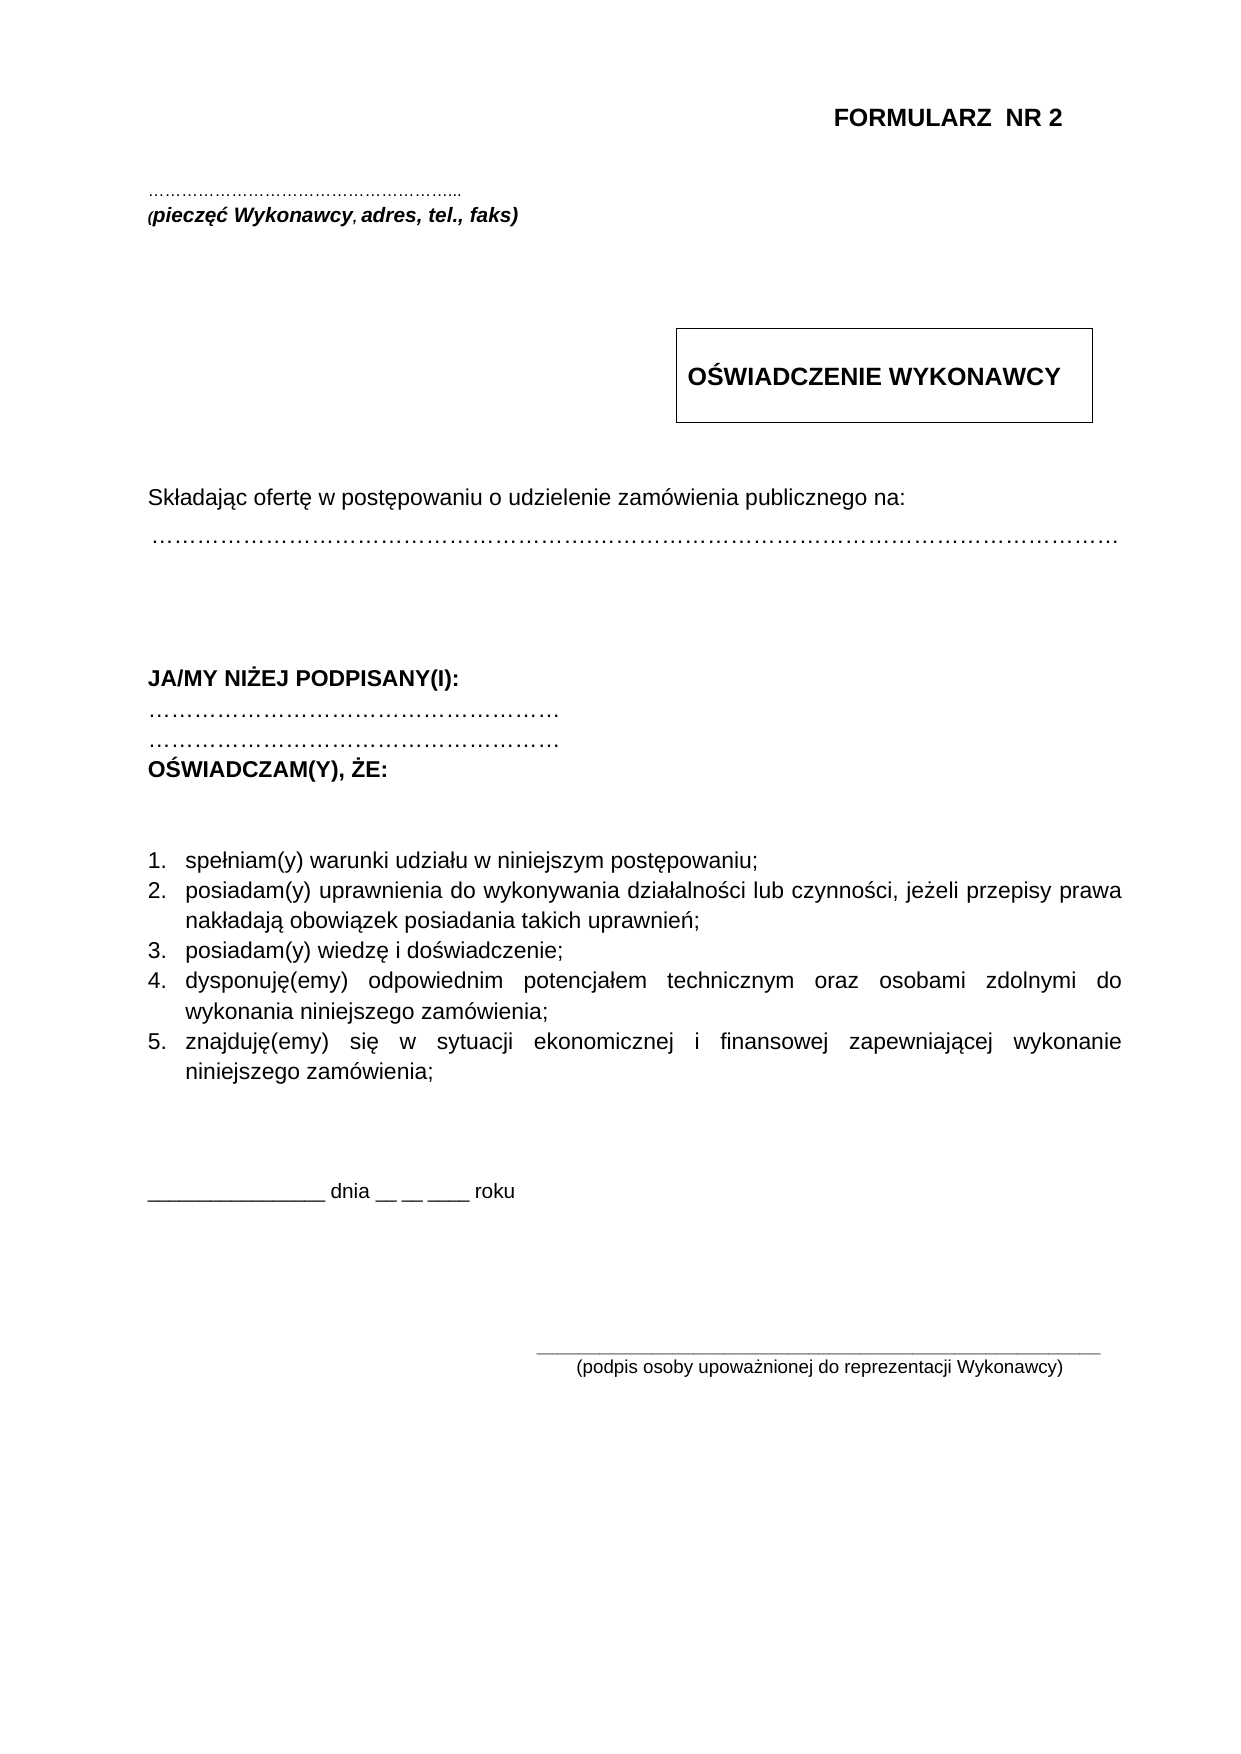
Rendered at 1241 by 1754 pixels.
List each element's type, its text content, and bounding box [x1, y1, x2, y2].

text _________________ dnia __ __ ____ roku [148, 1179, 1158, 1203]
text ………………………………………………... [148, 180, 1122, 199]
subtitle JA/MY NIŻEJ PODPISANY(I): [148, 665, 1122, 692]
text ………………………………………………….…………………………………………………………… [148, 522, 1122, 549]
text (podpis osoby upoważnionej do reprezentacji Wykonawcy) [443, 1356, 1122, 1378]
text Składając ofertę w postępowaniu o udzielenie zamówienia publicznego na: [148, 484, 1122, 510]
text (pieczęć Wykonawcy, adres, tel., faks) [148, 202, 1122, 226]
list posiadam(y) uprawnienia do wykonywania działalności lub czynności, jeżeli przepisy prawa nakładają obowiązek posiadania takich uprawnień; [148, 877, 1122, 933]
text ______________________________________________________ [443, 1335, 1122, 1356]
subtitle OŚWIADCZAM(Y), ŻE: [148, 756, 1122, 782]
list dysponuję(emy) odpowiednim potencjałem technicznym oraz osobami zdolnymi do wykonania niniejszego zamówienia; [148, 967, 1122, 1024]
list posiadam(y) wiedzę i doświadczenie; [148, 937, 1122, 964]
list znajduję(emy) się w sytuacji ekonomicznej i finansowej zapewniającej wykonanie niniejszego zamówienia; [148, 1028, 1122, 1084]
text ……………………………………………… [148, 696, 1122, 722]
text ……………………………………………… [148, 726, 1122, 752]
subtitle FORMULARZ NR 2 [810, 103, 1122, 132]
list spełniam(y) warunki udziału w niniejszym postępowaniu; [148, 847, 1122, 873]
table_header [635, 261, 1104, 423]
